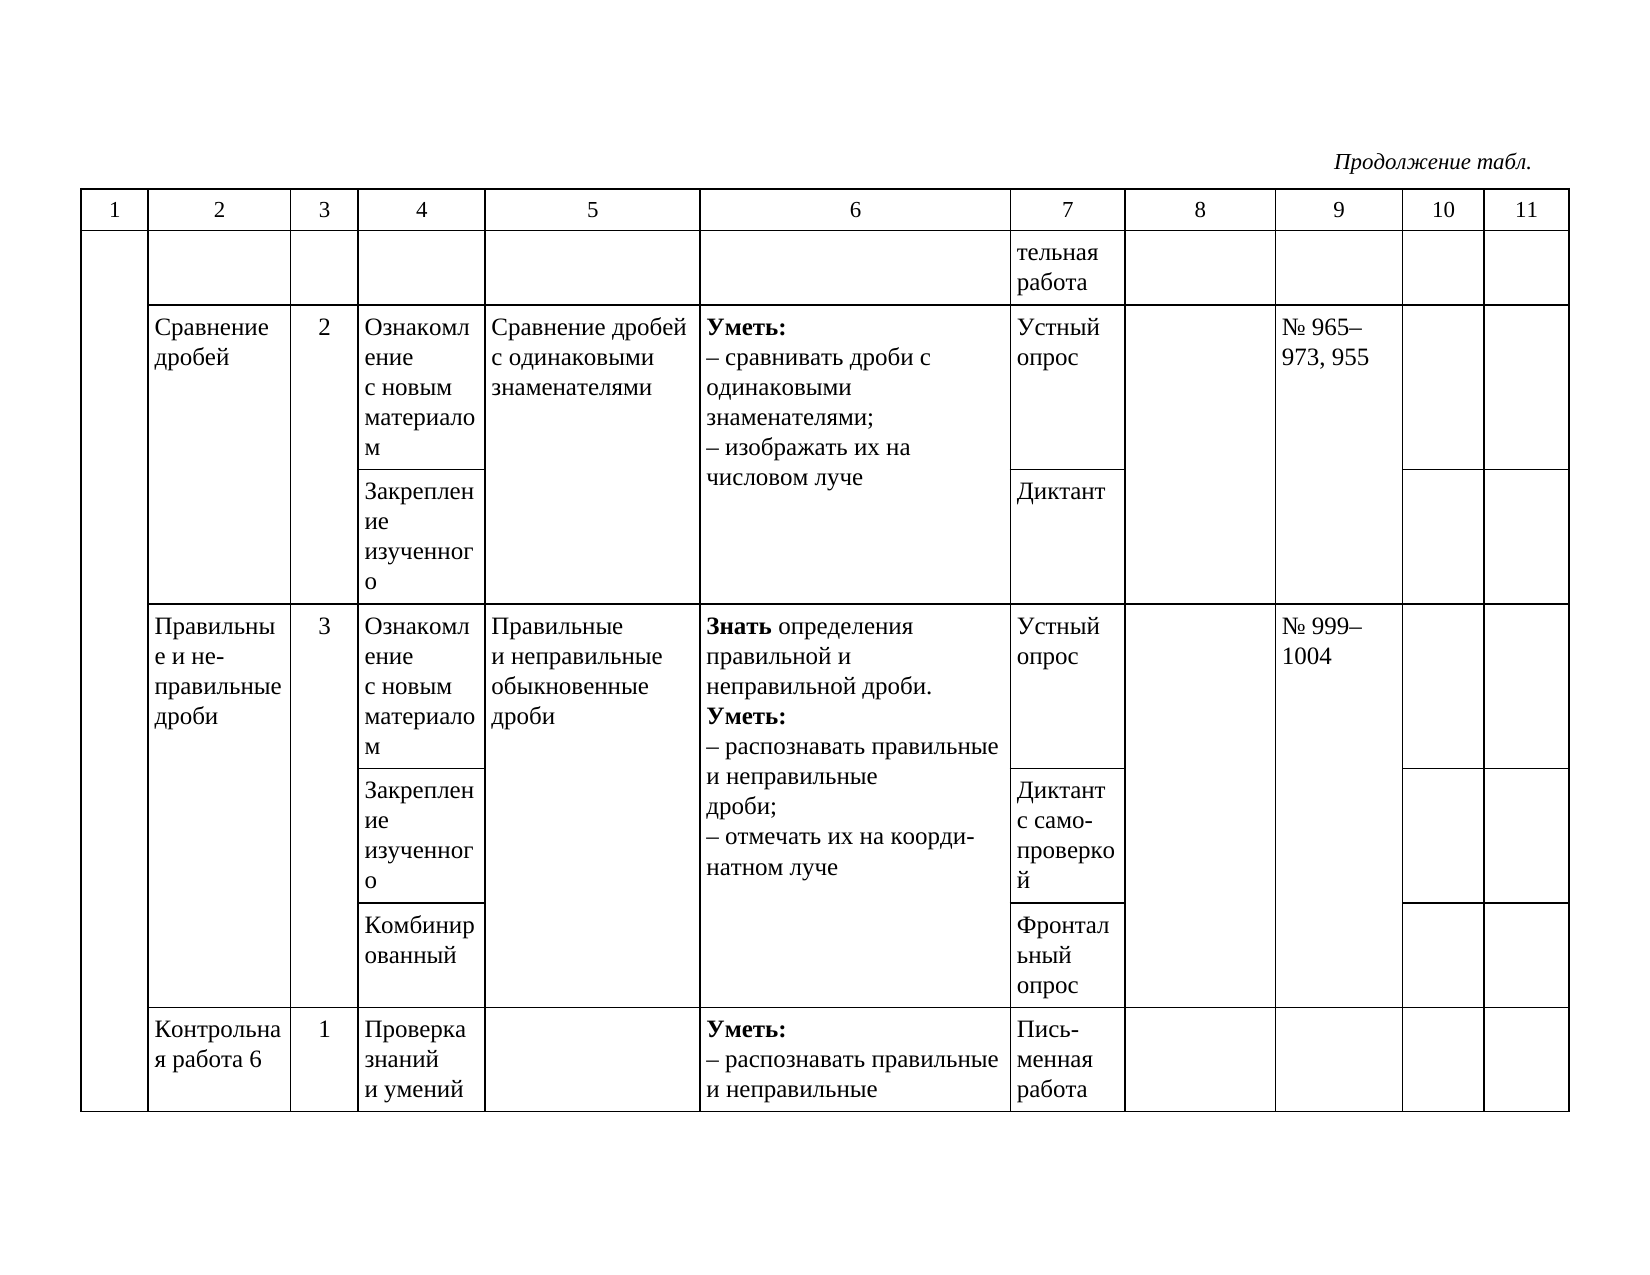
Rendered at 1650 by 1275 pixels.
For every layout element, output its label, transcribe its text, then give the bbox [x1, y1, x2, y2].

table_cell № 965– 973, 955 [1276, 306, 1402, 603]
table_header 9 [1276, 190, 1402, 229]
table_cell Закрепление изученного [359, 769, 484, 902]
table_cell [1485, 605, 1568, 767]
table_cell [149, 231, 290, 304]
table_cell [486, 1008, 699, 1111]
table_header 4 [359, 190, 484, 229]
table_header 10 [1403, 190, 1483, 229]
table_cell [291, 231, 357, 304]
table_header 3 [291, 190, 357, 229]
table_cell 2 [291, 306, 357, 603]
table_cell Фронтальный опрос [1011, 904, 1124, 1006]
table_cell № 999– 1004 [1276, 605, 1402, 1006]
table_cell [1485, 1008, 1568, 1111]
table_cell [1485, 904, 1568, 1006]
table_cell [1126, 1008, 1275, 1111]
table_header 7 [1011, 190, 1124, 229]
table_cell [1126, 231, 1275, 304]
table_cell Проверка знаний и умений [359, 1008, 484, 1111]
table_cell [1403, 769, 1483, 902]
table_cell Уметь: – распознавать правильные и неправильные [701, 1008, 1010, 1111]
table_cell тельная работа [1011, 231, 1124, 304]
table_cell [1403, 1008, 1483, 1111]
table_header 2 [149, 190, 290, 229]
table_cell Устный опрос [1011, 306, 1124, 468]
table_cell [1126, 306, 1275, 603]
table_cell Ознакомление с новым материалом [359, 605, 484, 767]
table_cell [1403, 470, 1483, 603]
table_cell Сравнение дробей с одинаковыми знаменателями [486, 306, 699, 603]
table_cell Контрольная работа 6 [149, 1008, 290, 1111]
table_cell [1276, 1008, 1402, 1111]
table_cell [82, 231, 147, 1111]
table_cell Правильные и неправильные обыкновенные дроби [486, 605, 699, 1006]
table_cell Уметь: – сравнивать дроби с одинаковыми знаменателями; – изображать их на числовом луче [701, 306, 1010, 603]
table_header 8 [1126, 190, 1275, 229]
table_cell 3 [291, 605, 357, 1006]
table_cell Устный опрос [1011, 605, 1124, 767]
table_cell [1485, 769, 1568, 902]
table_cell [1403, 306, 1483, 468]
table_cell Диктант [1011, 470, 1124, 603]
table_header 1 [82, 190, 147, 229]
table_header 6 [701, 190, 1010, 229]
table_cell [1126, 605, 1275, 1006]
table_cell [359, 231, 484, 304]
text Продолжение табл. [118, 148, 1532, 174]
table_header 5 [486, 190, 699, 229]
table_cell 1 [291, 1008, 357, 1111]
table_cell [486, 231, 699, 304]
table_cell Закрепление изученного [359, 470, 484, 603]
table_cell [1485, 231, 1568, 304]
table_cell Пись- менная работа [1011, 1008, 1124, 1111]
table_cell [1485, 470, 1568, 603]
table_cell [1276, 231, 1402, 304]
table_cell [1485, 306, 1568, 468]
table_cell Сравнение дробей [149, 306, 290, 603]
table_cell Знать определения правильной и неправильной дроби. Уметь: – распознавать правильные и неправильные дроби; – отмечать их на коорди- натном луче [701, 605, 1010, 1006]
table_cell Правильные и не-правильные дроби [149, 605, 290, 1006]
table_header 11 [1485, 190, 1568, 229]
table_cell [1403, 605, 1483, 767]
table_cell [701, 231, 1010, 304]
table_cell Ознакомление с новым материалом [359, 306, 484, 468]
table_cell [1403, 904, 1483, 1006]
table_cell Комбинированный [359, 904, 484, 1006]
table_cell [1403, 231, 1483, 304]
table_cell Диктант с само-проверкой [1011, 769, 1124, 902]
